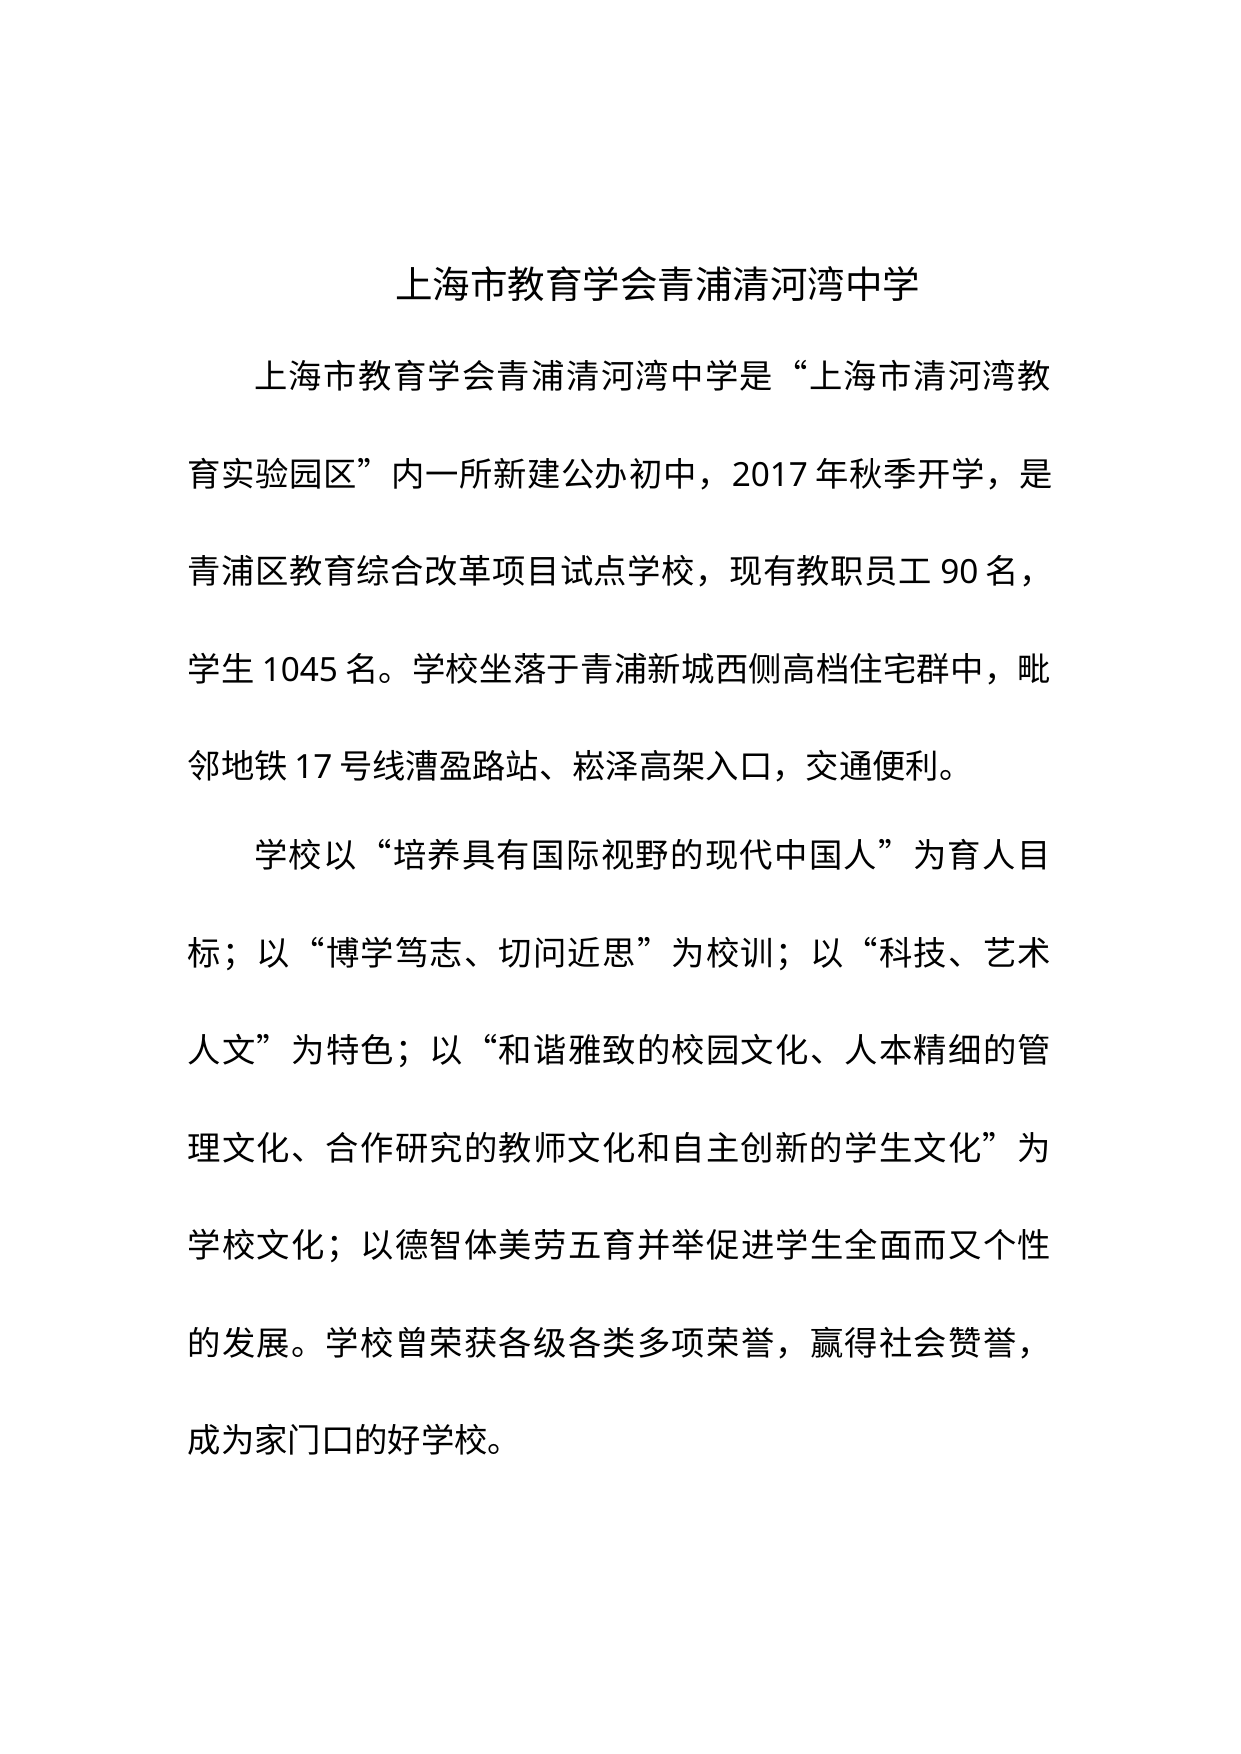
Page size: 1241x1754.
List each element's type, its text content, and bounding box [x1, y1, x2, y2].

text 学校以“培养具有国际视野的现代中国人”为育人目标；以“博学笃志、切问近思”为校训；以“科技、艺术、人文”为特色；以“和谐雅致的校园文化、人本精细的管理文化、合作研究的教师文化和自主创新的学生文化”为学校文化；以德智体美劳五育并举促进学生全面而又个性的发展。学校曾荣获各级各类多项荣誉，赢得社会赞誉，成为家门口的好学校。 [187, 821, 1053, 1471]
text 上海市教育学会青浦清河湾中学 [187, 250, 1053, 315]
text 上海市教育学会青浦清河湾中学是“上海市清河湾教育实验园区”内一所新建公办初中，2017年秋季开学，是青浦区教育综合改革项目试点学校，现有教职员工90名，学生1045名。学校坐落于青浦新城西侧高档住宅群中，毗邻地铁17号线漕盈路站、崧泽高架入口，交通便利。 [187, 342, 1053, 797]
